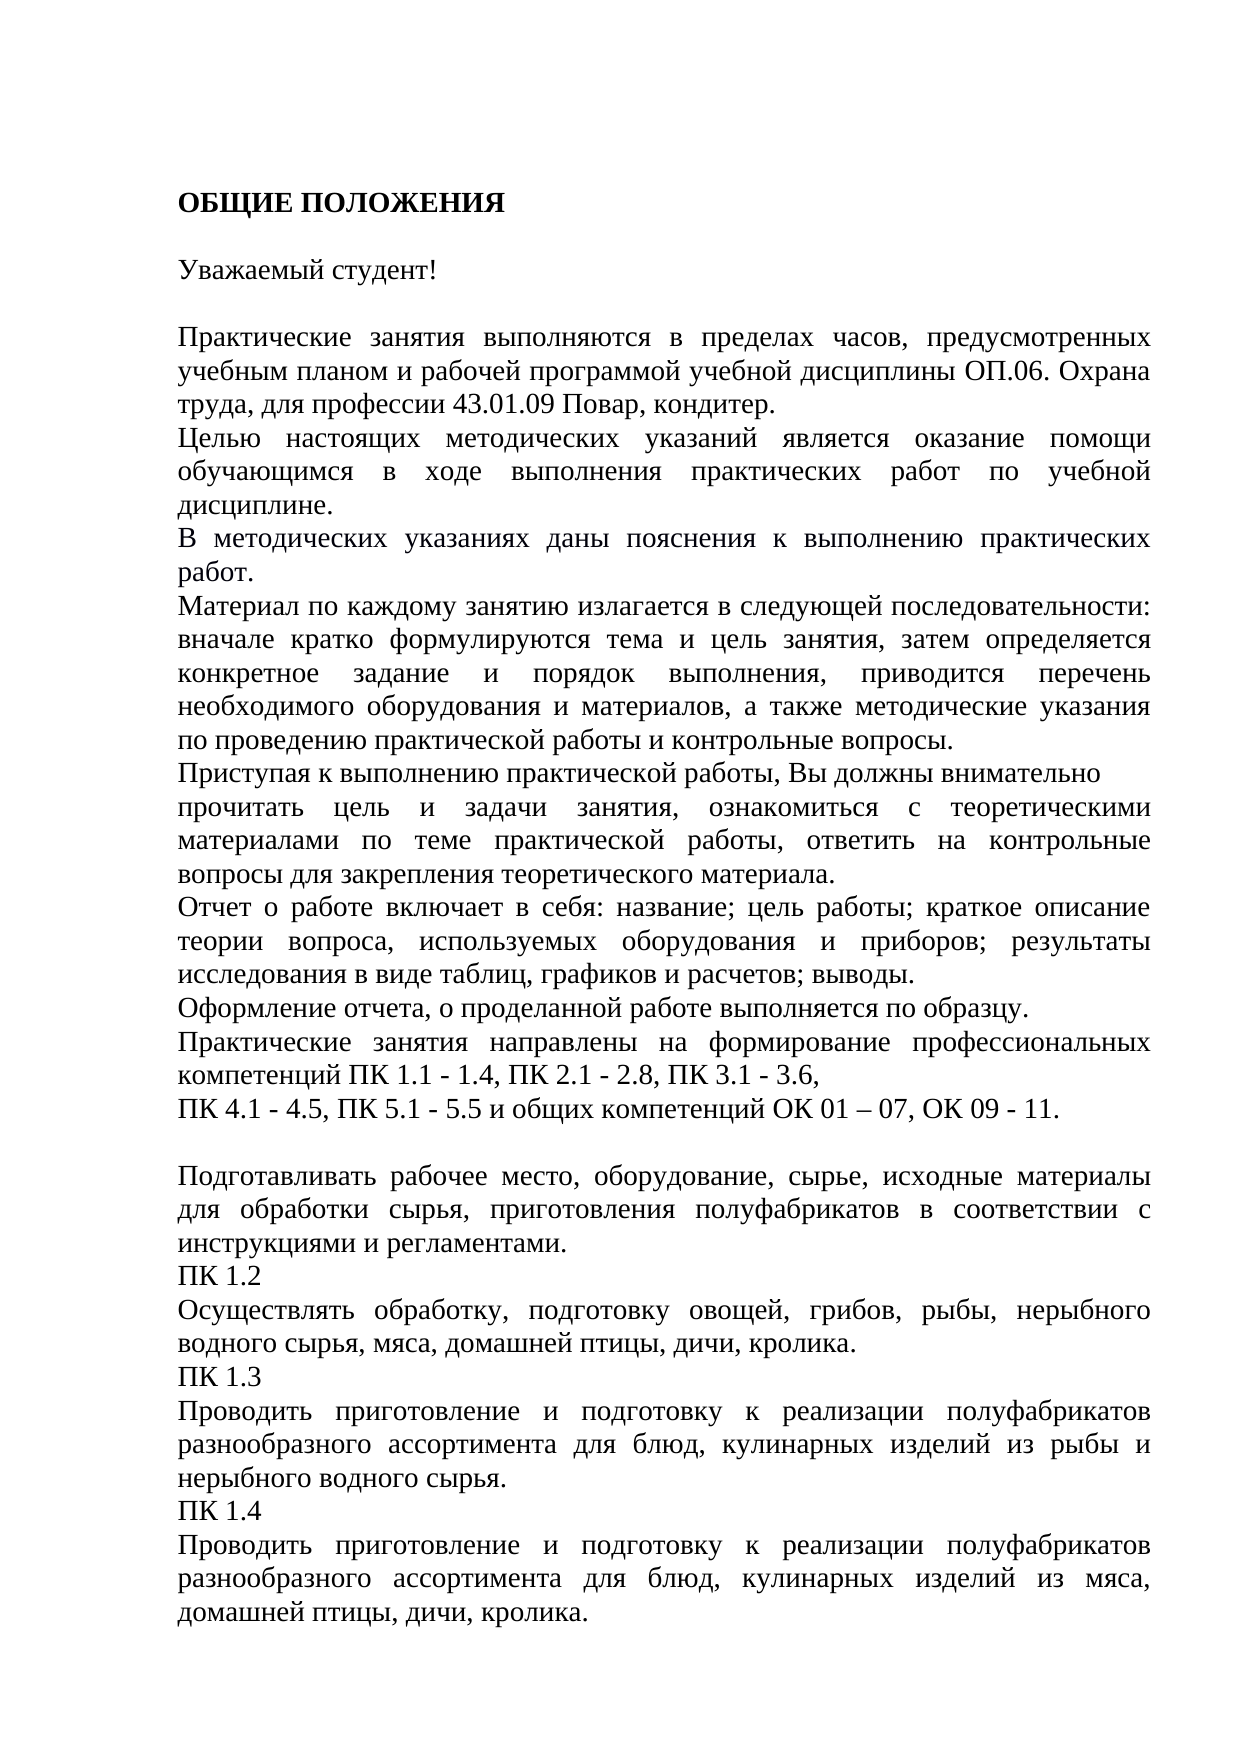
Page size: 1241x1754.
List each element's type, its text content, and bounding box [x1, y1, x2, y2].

text Приступая к выполнению практической работы, Вы должны внимательно [177, 755, 1152, 789]
text Проводить приготовление и подготовку к реализации полуфабрикатов разнообразного ассортимента для блюд, кулинарных изделий из рыбы и нерыбного водного сырья. [177, 1393, 1152, 1493]
text Материал по каждому занятию излагается в следующей последовательности: вначале кратко формулируются тема и цель занятия, затем определяется конкретное задание и порядок выполнения, приводится перечень необходимого оборудования и материалов, а также методические указания по проведению практической работы и контрольные вопросы. [177, 588, 1152, 755]
text ПК 1.2 [177, 1258, 1152, 1292]
text ПК 1.3 [177, 1359, 1152, 1393]
text Оформление отчета, о проделанной работе выполняется по образцу. [177, 990, 1152, 1024]
text Практические занятия выполняются в пределах часов, предусмотренных учебным планом и рабочей программой учебной дисциплины ОП.06. Охрана труда, для профессии 43.01.09 Повар, кондитер. [177, 319, 1152, 420]
text ПК 1.4 [177, 1493, 1152, 1527]
text прочитать цель и задачи занятия, ознакомиться с теоретическими материалами по теме практической работы, ответить на контрольные вопросы для закрепления теоретического материала. [177, 789, 1152, 889]
text Уважаемый студент! [177, 252, 1152, 286]
text Осуществлять обработку, подготовку овощей, грибов, рыбы, нерыбного водного сырья, мяса, домашней птицы, дичи, кролика. [177, 1292, 1152, 1359]
text ОБЩИЕ ПОЛОЖЕНИЯ [177, 185, 1152, 219]
text Отчет о работе включает в себя: название; цель работы; краткое описание теории вопроса, используемых оборудования и приборов; результаты исследования в виде таблиц, графиков и расчетов; выводы. [177, 889, 1152, 990]
text Целью настоящих методических указаний является оказание помощи обучающимся в ходе выполнения практических работ по учебной дисциплине. [177, 420, 1152, 521]
text В методических указаниях даны пояснения к выполнению практических работ. [177, 521, 1152, 588]
text Практические занятия направлены на формирование профессиональных компетенций ПК 1.1 - 1.4, ПК 2.1 - 2.8, ПК 3.1 - 3.6, [177, 1024, 1152, 1091]
text Подготавливать рабочее место, оборудование, сырье, исходные материалы для обработки сырья, приготовления полуфабрикатов в соответствии с инструкциями и регламентами. [177, 1158, 1152, 1258]
text ПК 4.1 - 4.5, ПК 5.1 - 5.5 и общих компетенций ОК 01 – 07, ОК 09 - 11. [177, 1091, 1152, 1124]
text Проводить приготовление и подготовку к реализации полуфабрикатов разнообразного ассортимента для блюд, кулинарных изделий из мяса, домашней птицы, дичи, кролика. [177, 1527, 1152, 1627]
